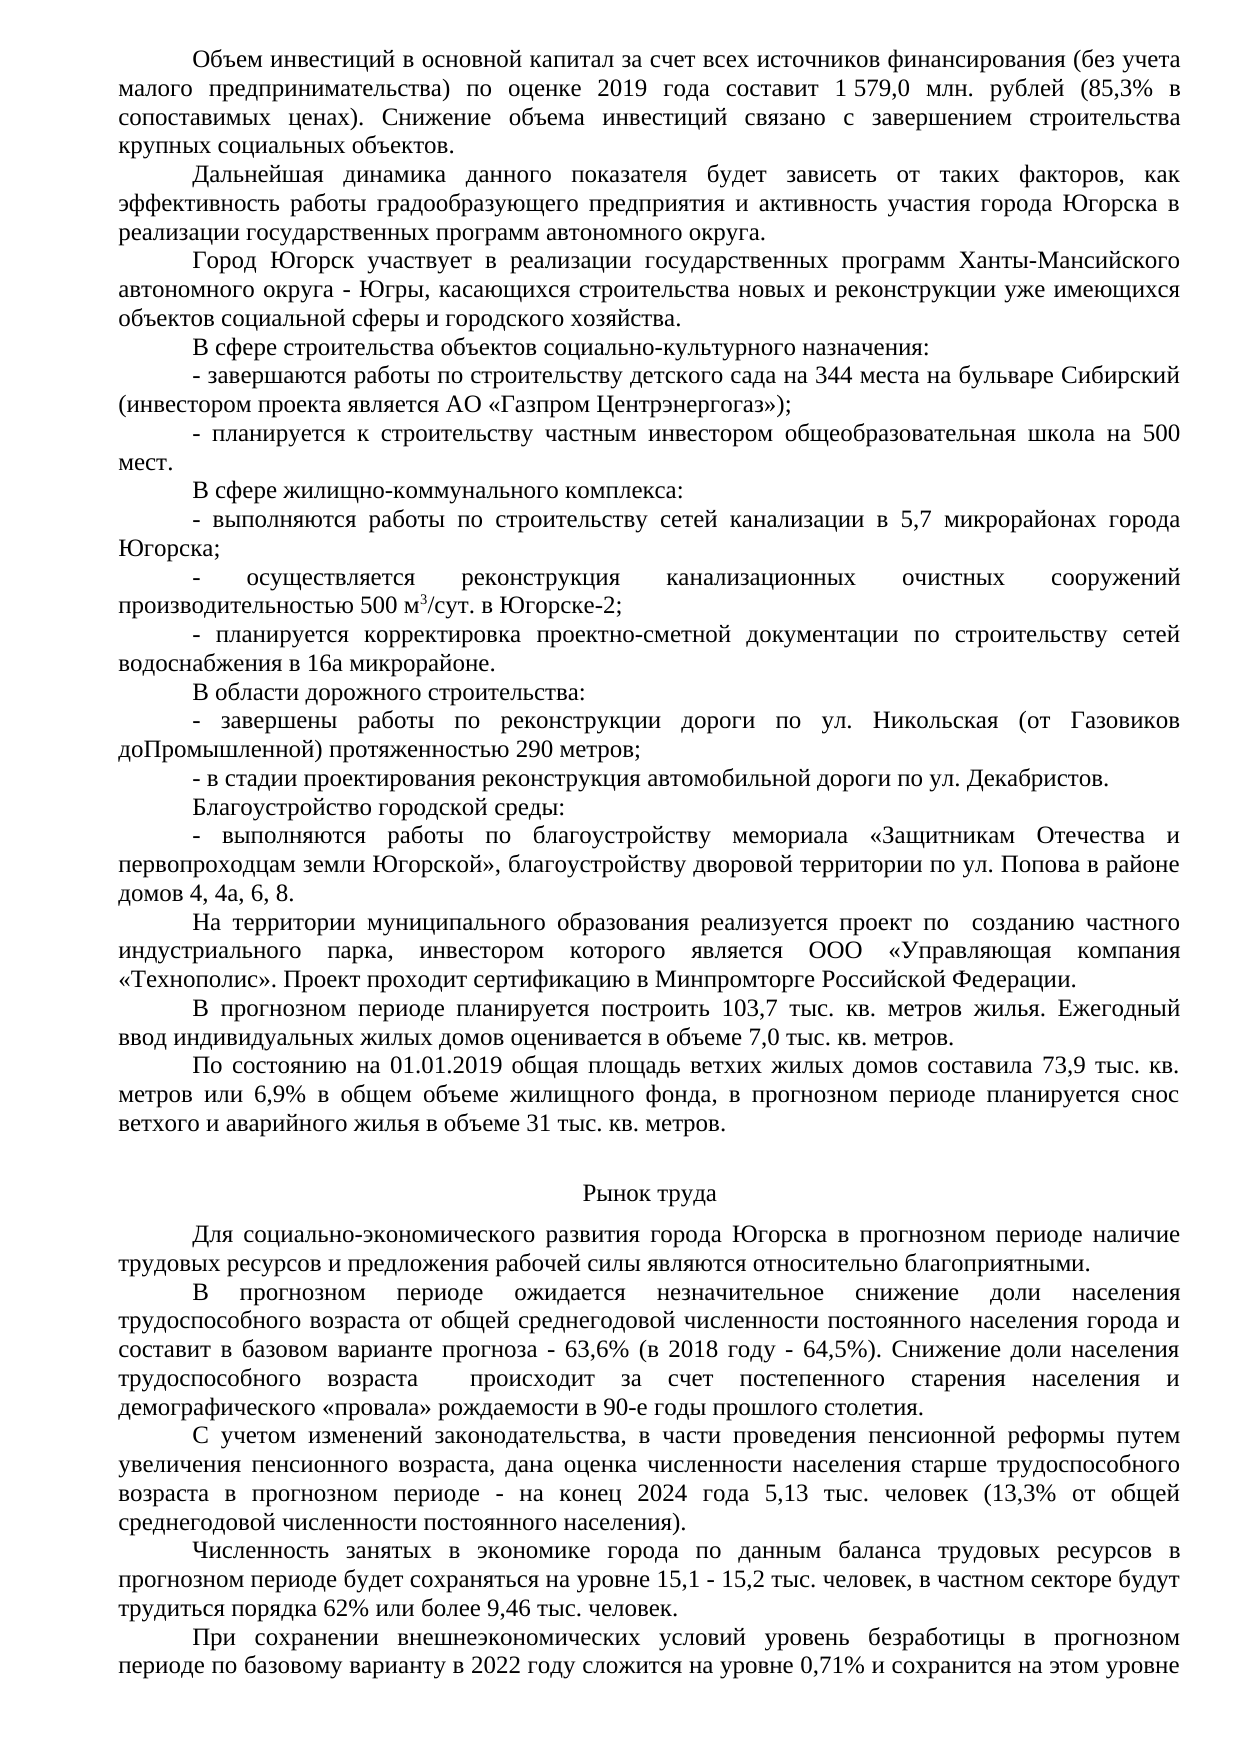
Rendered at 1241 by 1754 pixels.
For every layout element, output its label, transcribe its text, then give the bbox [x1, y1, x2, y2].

text Объем инвестиций в основной капитал за счет всех источников финансирования (без учета малого предпринимательства) по оценке 2019 года составит 1 579,0 млн. рублей (85,3% в сопоставимых ценах). Снижение объема инвестиций связано с завершением строительства крупных социальных объектов. [118, 44, 1181, 159]
text Благоустройство городской среды: [118, 792, 1181, 821]
text - планируется корректировка проектно-сметной документации по строительству сетей водоснабжения в 16а микрорайоне. [118, 619, 1181, 677]
text - осуществляется реконструкция канализационных очистных сооружений производительностью 500 м3/сут. в Югорске-2; [118, 562, 1181, 619]
text В области дорожного строительства: [118, 677, 1181, 706]
text Рынок труда [118, 1178, 1181, 1207]
text Город Югорск участвует в реализации государственных программ Ханты-Мансийского автономного округа - Югры, касающихся строительства новых и реконструкции уже имеющихся объектов социальной сферы и городского хозяйства. [118, 246, 1181, 332]
text Для социально-экономического развития города Югорска в прогнозном периоде наличие трудовых ресурсов и предложения рабочей силы являются относительно благоприятными. [118, 1219, 1181, 1277]
text С учетом изменений законодательства, в части проведения пенсионной реформы путем увеличения пенсионного возраста, дана оценка численности населения старше трудоспособного возраста в прогнозном периоде - на конец 2024 года 5,13 тыс. человек (13,3% от общей среднегодовой численности постоянного населения). [118, 1421, 1181, 1536]
text В прогнозном периоде планируется построить 103,7 тыс. кв. метров жилья. Ежегодный ввод индивидуальных жилых домов оценивается в объеме 7,0 тыс. кв. метров. [118, 993, 1181, 1051]
text В прогнозном периоде ожидается незначительное снижение доли населения трудоспособного возраста от общей среднегодовой численности постоянного населения города и составит в базовом варианте прогноза - 63,6% (в 2018 году - 64,5%). Снижение доли населения трудоспособного возраста происходит за счет постепенного старения населения и демографического «провала» рождаемости в 90-е годы прошлого столетия. [118, 1277, 1181, 1421]
text - планируется к строительству частным инвестором общеобразовательная школа на 500 мест. [118, 418, 1181, 476]
text На территории муниципального образования реализуется проект по созданию частного индустриального парка, инвестором которого является ООО «Управляющая компания «Технополис». Проект проходит сертификацию в Минпромторге Российской Федерации. [118, 907, 1181, 993]
text - выполняются работы по благоустройству мемориала «Защитникам Отечества и первопроходцам земли Югорской», благоустройству дворовой территории по ул. Попова в районе домов 4, 4а, 6, 8. [118, 821, 1181, 907]
text - завершены работы по реконструкции дороги по ул. Никольская (от Газовиков доПромышленной) протяженностью 290 метров; [118, 706, 1181, 763]
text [118, 1622, 1181, 1679]
text Дальнейшая динамика данного показателя будет зависеть от таких факторов, как эффективность работы градообразующего предприятия и активность участия города Югорска в реализации государственных программ автономного округа. [118, 159, 1181, 246]
text В сфере строительства объектов социально-культурного назначения: [118, 332, 1181, 361]
text - в стадии проектирования реконструкция автомобильной дороги по ул. Декабристов. [118, 763, 1181, 792]
text Численность занятых в экономике города по данным баланса трудовых ресурсов в прогнозном периоде будет сохраняться на уровне 15,1 - 15,2 тыс. человек, в частном секторе будут трудиться порядка 62% или более 9,46 тыс. человек. [118, 1536, 1181, 1622]
text - завершаются работы по строительству детского сада на 344 места на бульваре Сибирский (инвестором проекта является АО «Газпром Центрэнергогаз»); [118, 361, 1181, 418]
text По состоянию на 01.01.2019 общая площадь ветхих жилых домов составила 73,9 тыс. кв. метров или 6,9% в общем объеме жилищного фонда, в прогнозном периоде планируется снос ветхого и аварийного жилья в объеме 31 тыс. кв. метров. [118, 1051, 1180, 1137]
text В сфере жилищно-коммунального комплекса: [118, 476, 1181, 504]
text - выполняются работы по строительству сетей канализации в 5,7 микрорайонах города Югорска; [118, 504, 1181, 562]
